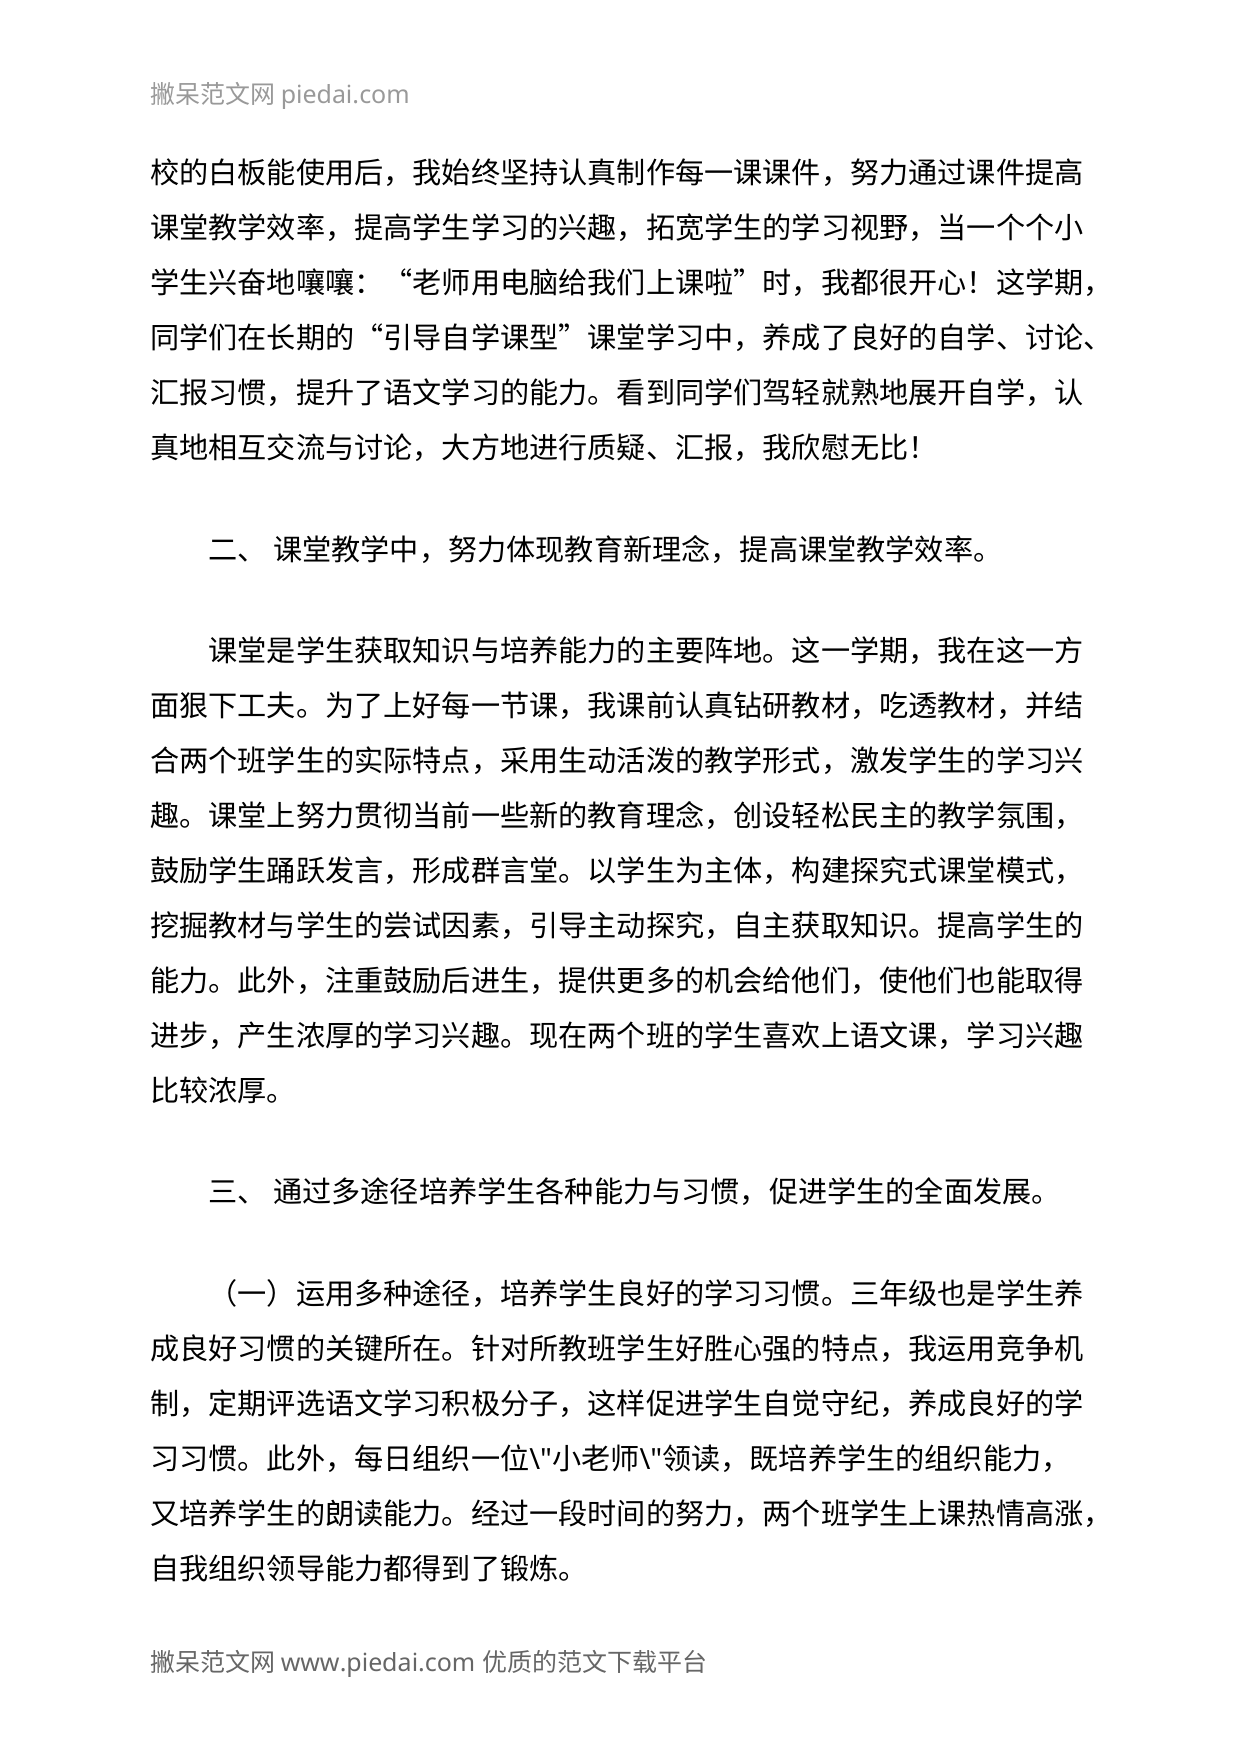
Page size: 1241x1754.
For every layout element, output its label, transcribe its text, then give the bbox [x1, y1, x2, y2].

text （一）运用多种途径，培养学生良好的学习习惯。三年级也是学生养成良好习惯的关键所在。针对所教班学生好胜心强的特点，我运用竞争机制，定期评选语文学习积极分子，这样促进学生自觉守纪，养成良好的学习习惯。此外，每日组织一位\"小老师\"领读，既培养学生的组织能力，又培养学生的朗读能力。经过一段时间的努力，两个班学生上课热情高涨，自我组织领导能力都得到了锻炼。 [150, 1271, 1090, 1588]
text 课堂是学生获取知识与培养能力的主要阵地。这一学期，我在这一方面狠下工夫。为了上好每一节课，我课前认真钻研教材，吃透教材，并结合两个班学生的实际特点，采用生动活泼的教学形式，激发学生的学习兴趣。课堂上努力贯彻当前一些新的教育理念，创设轻松民主的教学氛围，鼓励学生踊跃发言，形成群言堂。以学生为主体，构建探究式课堂模式，挖掘教材与学生的尝试因素，引导主动探究，自主获取知识。提高学生的能力。此外，注重鼓励后进生，提供更多的机会给他们，使他们也能取得进步，产生浓厚的学习兴趣。现在两个班的学生喜欢上语文课，学习兴趣比较浓厚。 [150, 628, 1090, 1109]
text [150, 150, 1090, 467]
text 三、 通过多途径培养学生各种能力与习惯，促进学生的全面发展。 [150, 1169, 1090, 1211]
text 二、 课堂教学中，努力体现教育新理念，提高课堂教学效率。 [150, 526, 1090, 568]
